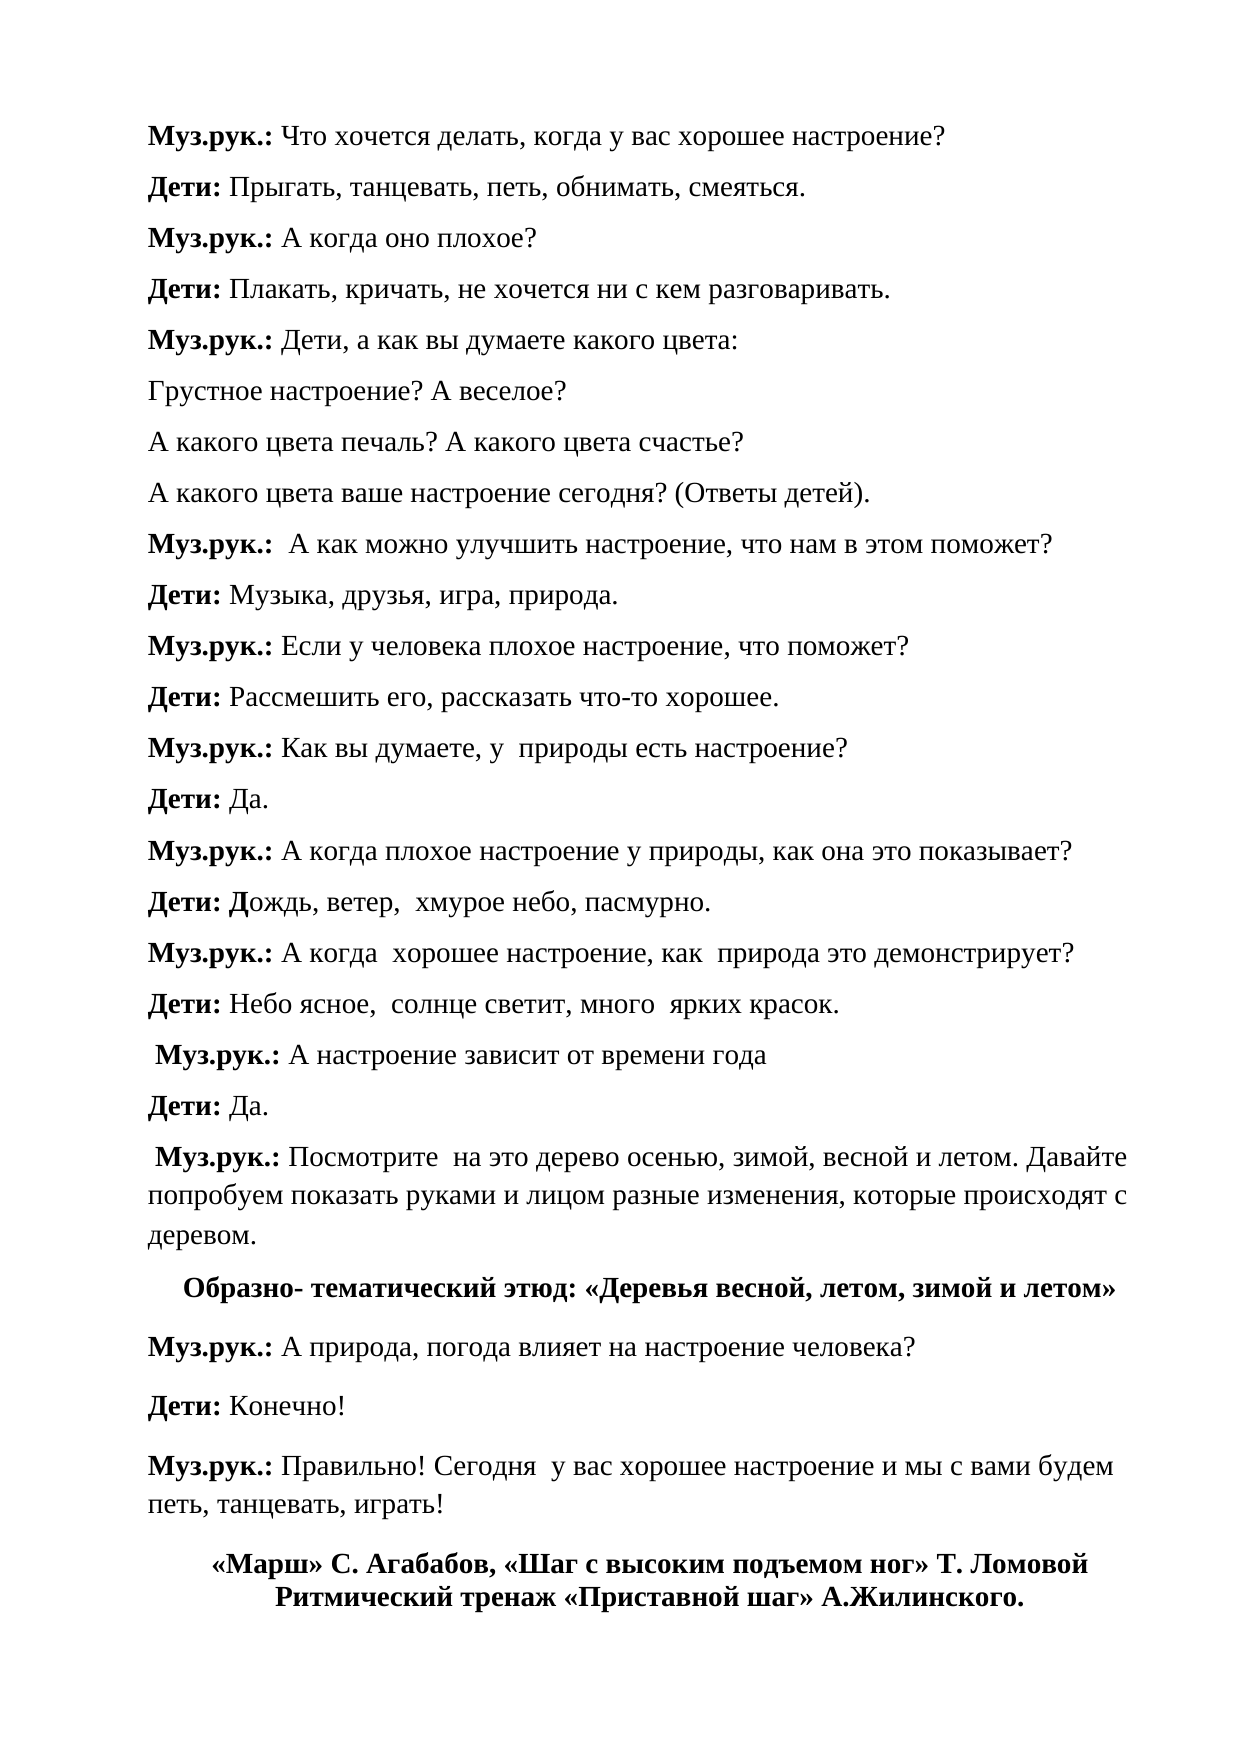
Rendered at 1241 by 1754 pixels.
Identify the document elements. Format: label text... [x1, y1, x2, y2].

text Дети: Да. [148, 782, 1152, 815]
text Дети: Рассмешить его, рассказать что-то хорошее. [148, 679, 1152, 713]
text Муз.рук.: А когда оно плохое? [148, 220, 1152, 254]
text Дети: Прыгать, танцевать, петь, обнимать, смеяться. [148, 169, 1152, 203]
text Образно- тематический этюд: «Деревья весной, летом, зимой и летом» [148, 1270, 1152, 1303]
text Дети: Небо ясное, солнце светит, много ярких красок. [148, 986, 1152, 1019]
text Муз.рук.: Посмотрите на это дерево осенью, зимой, весной и летом. Давайте попробуем показать руками и лицом разные изменения, которые происходят с деревом. [148, 1139, 1152, 1252]
text Ритмический тренаж «Приставной шаг» А.Жилинского. [148, 1579, 1152, 1613]
text Муз.рук.: А настроение зависит от времени года [148, 1037, 1152, 1070]
text А какого цвета печаль? А какого цвета счастье? [148, 424, 1152, 458]
text Муз.рук.: А природа, погода влияет на настроение человека? [148, 1329, 1152, 1363]
text Грустное настроение? А веселое? [148, 373, 1152, 407]
text Дети: Музыка, друзья, игра, природа. [148, 577, 1152, 611]
text «Марш» С. Агабабов, «Шаг с высоким подъемом ног» Т. Ломовой [148, 1546, 1152, 1579]
text Дети: Конечно! [148, 1388, 1152, 1422]
text Муз.рук.: Как вы думаете, у природы есть настроение? [148, 731, 1152, 764]
text Муз.рук.: Что хочется делать, когда у вас хорошее настроение? [148, 118, 1152, 152]
text Дети: Да. [148, 1088, 1152, 1121]
text Дети: Дождь, ветер, хмурое небо, пасмурно. [148, 884, 1152, 917]
text Муз.рук.: Правильно! Сегодня у вас хорошее настроение и мы с вами будем петь, танцевать, играть! [148, 1448, 1152, 1520]
text Муз.рук.: А когда хорошее настроение, как природа это демонстрирует? [148, 935, 1152, 968]
text А какого цвета ваше настроение сегодня? (Ответы детей). [148, 475, 1152, 509]
text Муз.рук.: А как можно улучшить настроение, что нам в этом поможет? [148, 526, 1152, 560]
text Дети: Плакать, кричать, не хочется ни с кем разговаривать. [148, 271, 1152, 305]
text Муз.рук.: Дети, а как вы думаете какого цвета: [148, 322, 1152, 356]
text Муз.рук.: Если у человека плохое настроение, что поможет? [148, 628, 1152, 662]
text Муз.рук.: А когда плохое настроение у природы, как она это показывает? [148, 833, 1152, 866]
